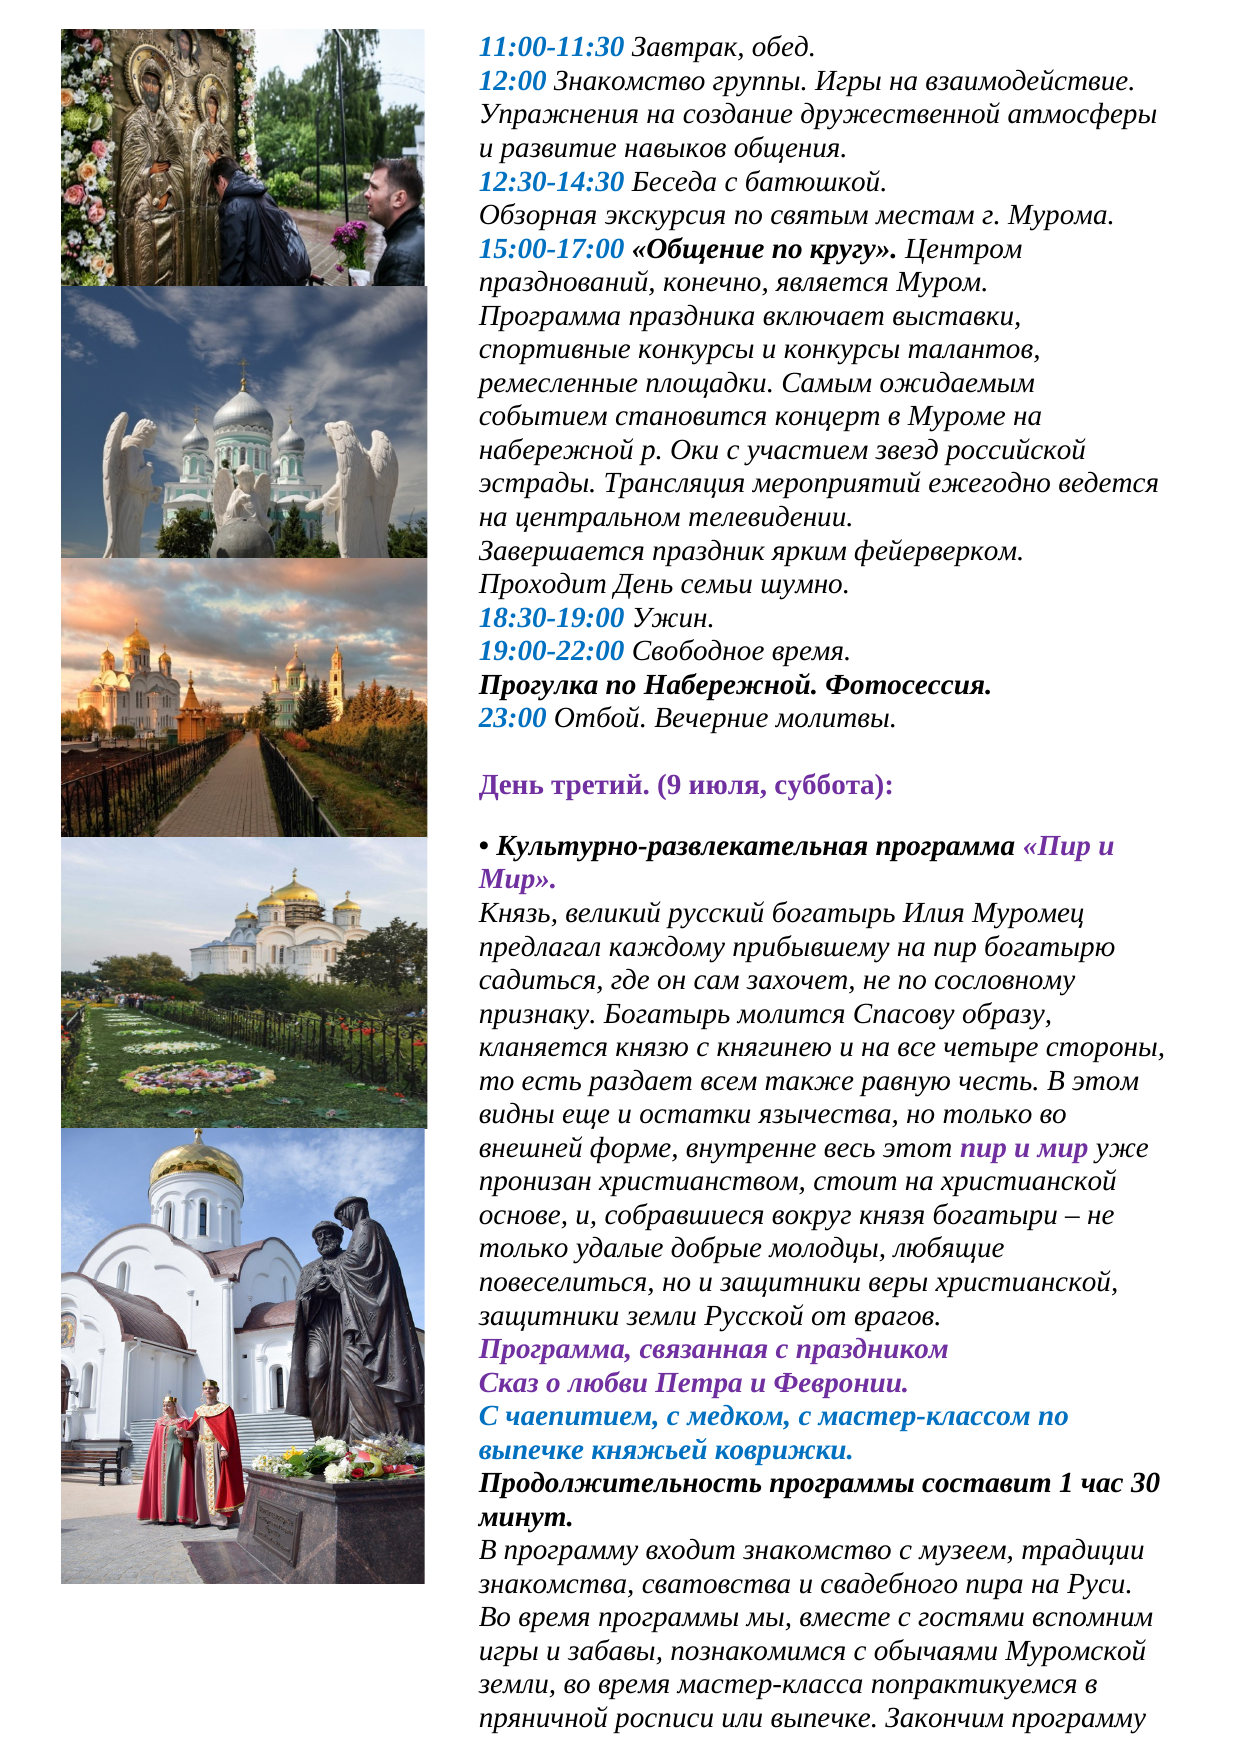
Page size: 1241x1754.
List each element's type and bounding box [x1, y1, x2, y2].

picture [61, 29, 428, 1584]
table_header [467, 30, 1181, 1734]
table_header [50, 30, 467, 1734]
